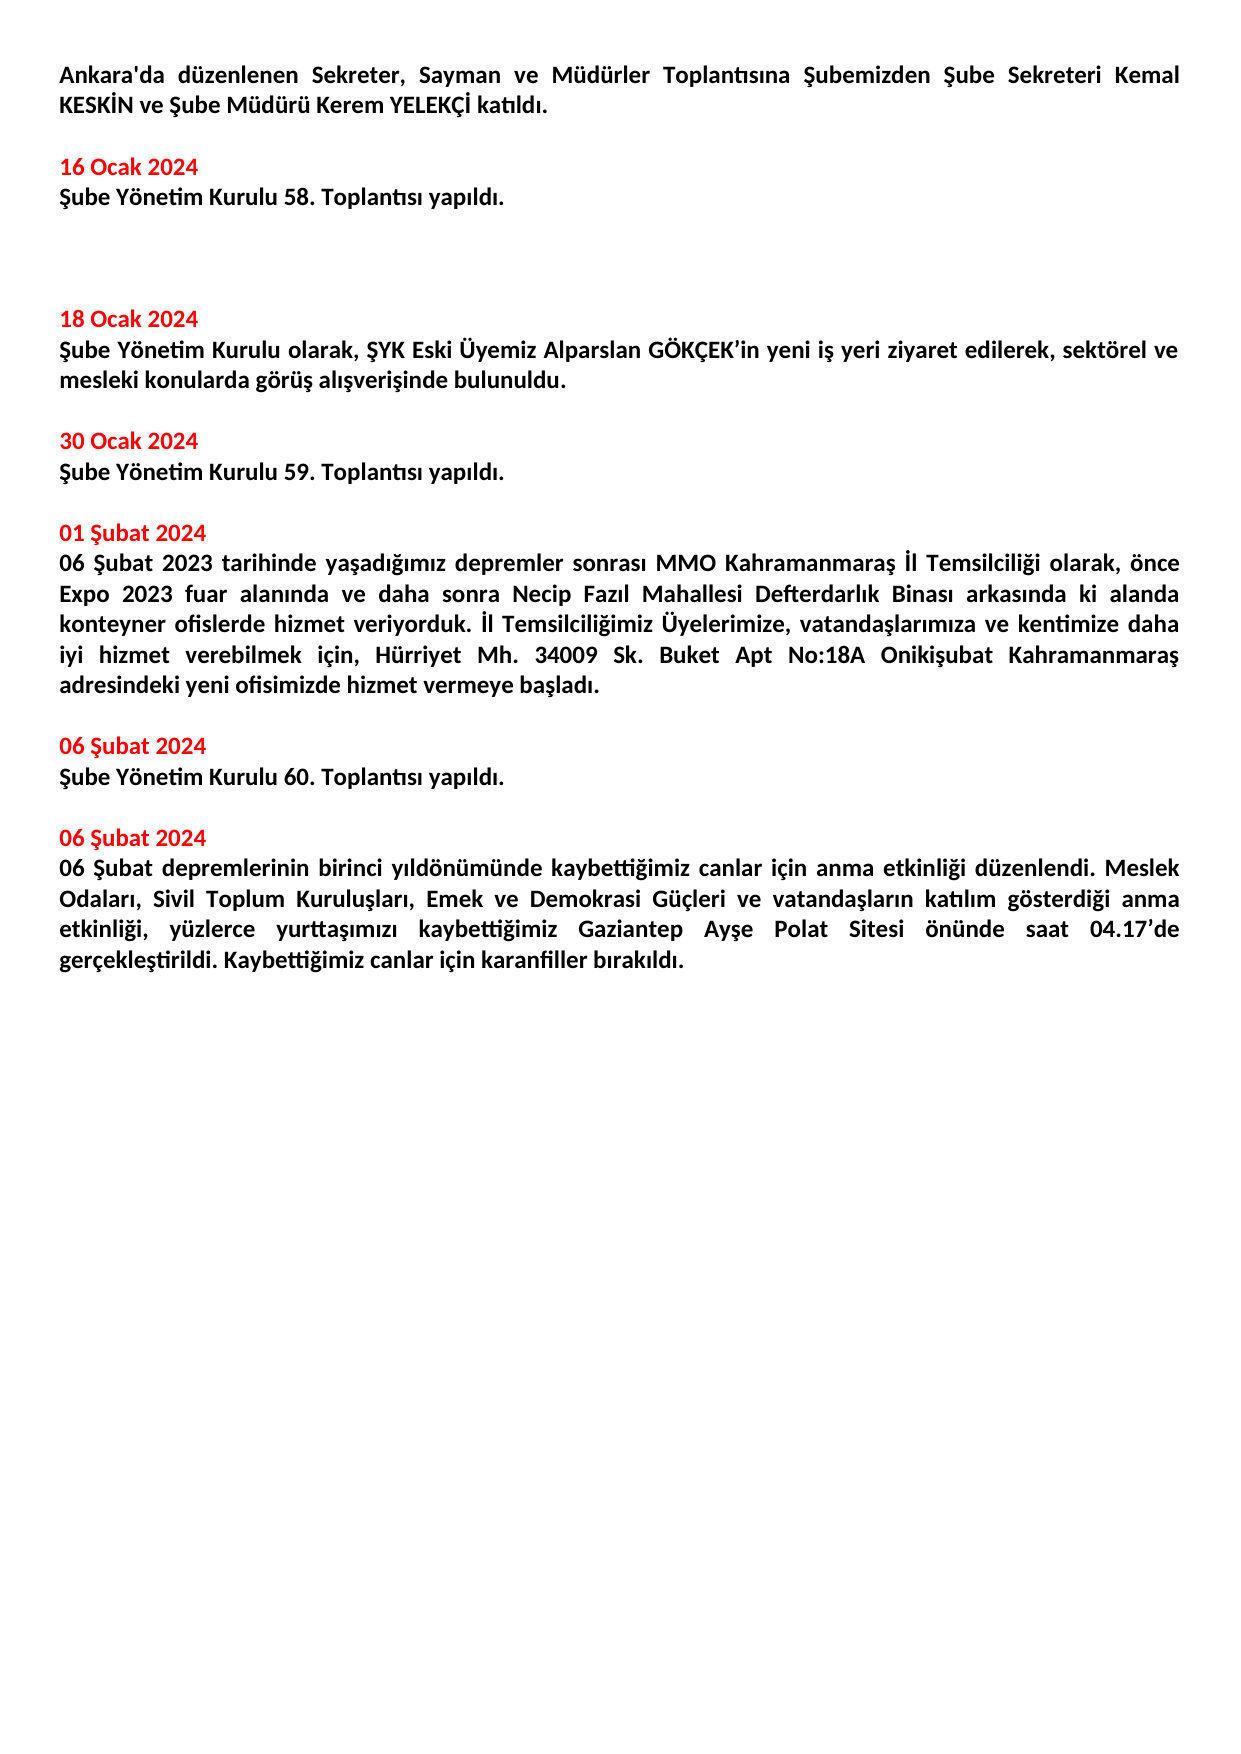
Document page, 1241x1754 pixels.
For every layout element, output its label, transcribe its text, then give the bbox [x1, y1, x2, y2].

text Şube Yönetim Kurulu 58. Toplantısı yapıldı. [59, 181, 1181, 212]
text Şube Yönetim Kurulu 59. Toplantısı yapıldı. [59, 456, 1181, 486]
text Şube Yönetim Kurulu 60. Toplantısı yapıldı. [59, 761, 1181, 792]
text 06 Şubat 2024 [59, 822, 1181, 853]
text 01 Şubat 2024 [59, 517, 1181, 547]
text 30 Ocak 2024 [59, 425, 1181, 456]
text 06 Şubat 2023 tarihinde yaşadığımız depremler sonrası MMO Kahramanmaraş İl Temsilciliği olarak, önce Expo 2023 fuar alanında ve daha sonra Necip Fazıl Mahallesi Defterdarlık Binası arkasında ki alanda konteyner ofislerde hizmet veriyorduk. İl Temsilciliğimiz Üyelerimize, vatandaşlarımıza ve kentimize daha iyi hizmet verebilmek için, Hürriyet Mh. 34009 Sk. Buket Apt No:18A Onikişubat Kahramanmaraş adresindeki yeni ofisimizde hizmet vermeye başladı. [59, 547, 1181, 700]
text Ankara'da düzenlenen Sekreter, Sayman ve Müdürler Toplantısına Şubemizden Şube Sekreteri Kemal KESKİN ve Şube Müdürü Kerem YELEKÇİ katıldı. [59, 59, 1181, 120]
text Şube Yönetim Kurulu olarak, ŞYK Eski Üyemiz Alparslan GÖKÇEK’in yeni iş yeri ziyaret edilerek, sektörel ve mesleki konularda görüş alışverişinde bulunuldu. [59, 334, 1181, 395]
text 06 Şubat depremlerinin birinci yıldönümünde kaybettiğimiz canlar için anma etkinliği düzenlendi. Meslek Odaları, Sivil Toplum Kuruluşları, Emek ve Demokrasi Güçleri ve vatandaşların katılım gösterdiği anma etkinliği, yüzlerce yurttaşımızı kaybettiğimiz Gaziantep Ayşe Polat Sitesi önünde saat 04.17’de gerçekleştirildi. Kaybettiğimiz canlar için karanfiller bırakıldı. [59, 853, 1181, 975]
text 16 Ocak 2024 [59, 151, 1181, 181]
text 18 Ocak 2024 [59, 303, 1181, 334]
text 06 Şubat 2024 [59, 731, 1181, 761]
